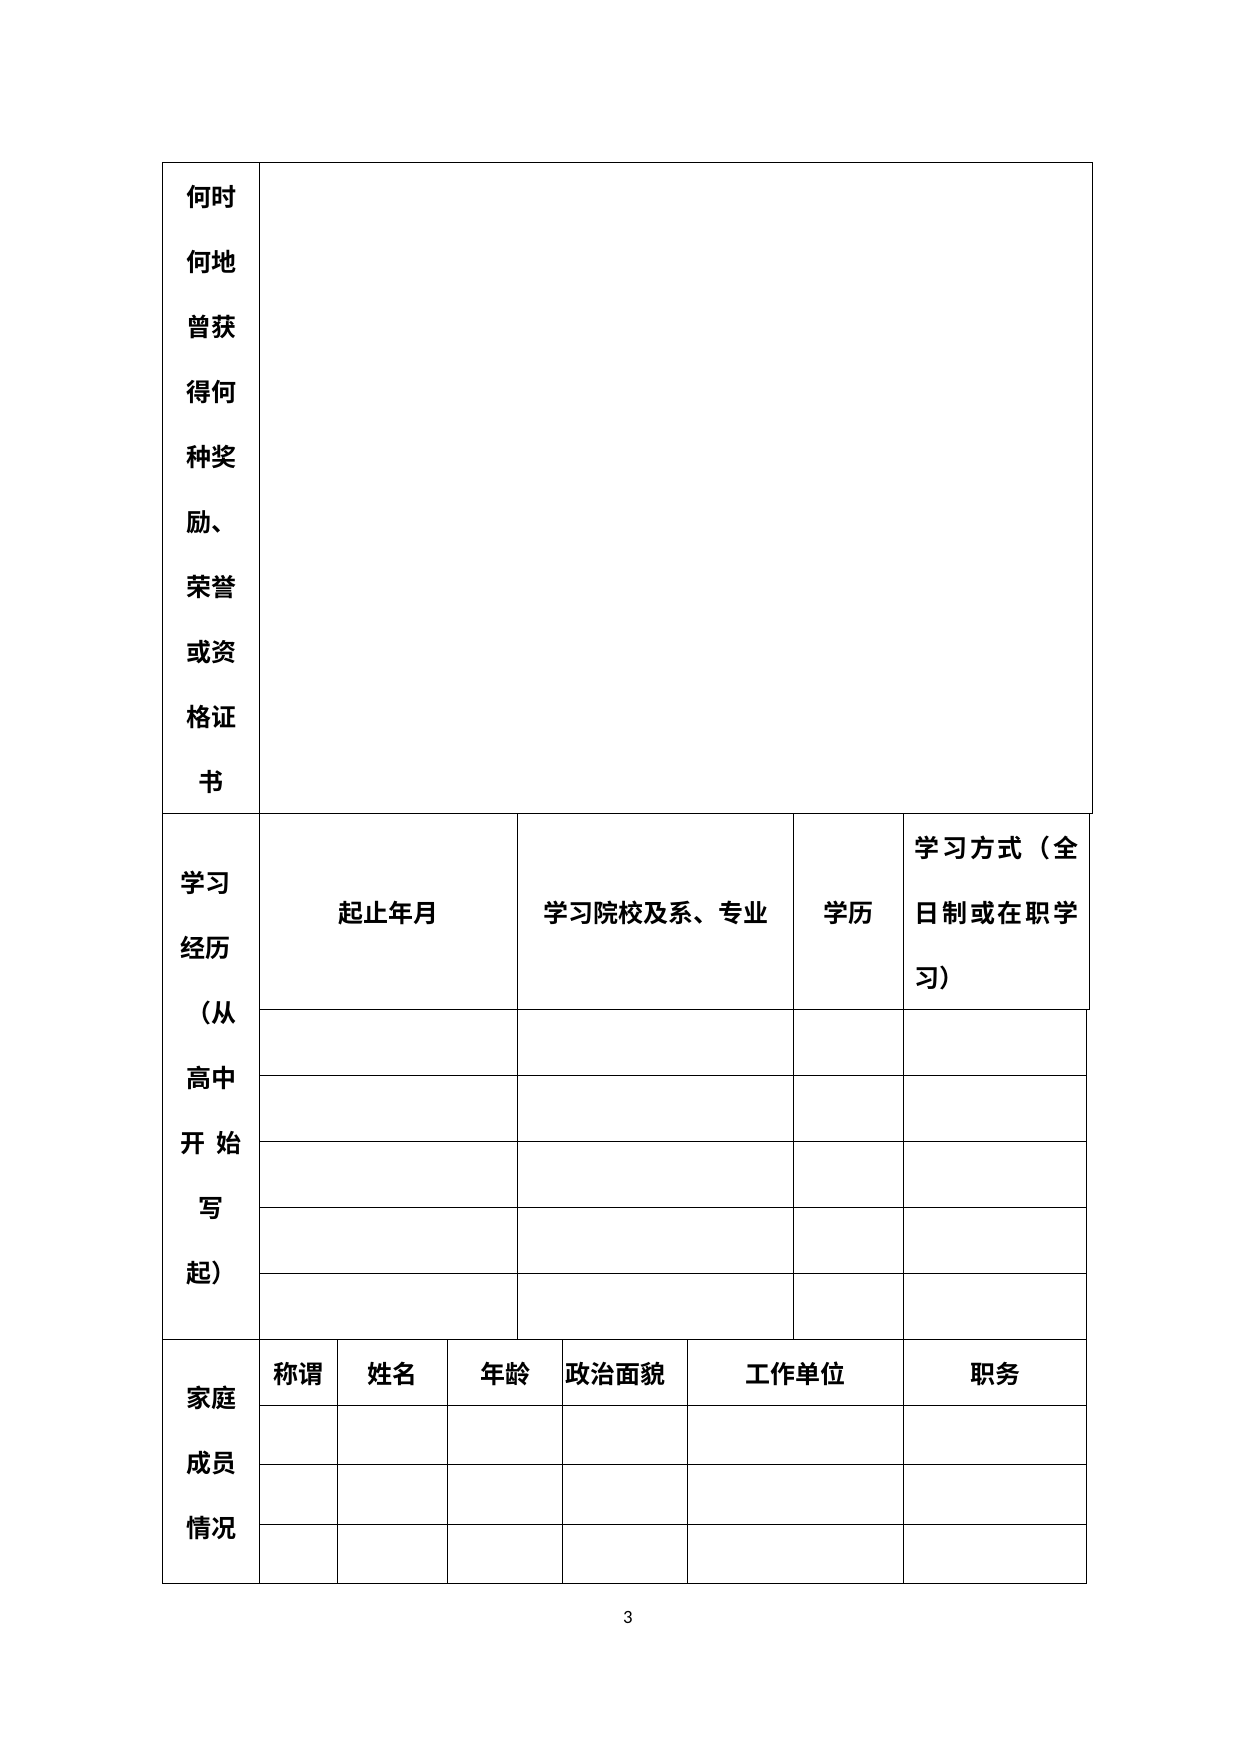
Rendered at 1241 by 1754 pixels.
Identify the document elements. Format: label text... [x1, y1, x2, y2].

table_cell [794, 1076, 903, 1141]
table_cell [338, 1406, 447, 1464]
table_cell [518, 1274, 793, 1339]
table_cell 学历 [794, 814, 903, 1009]
table_cell 学习方式（全日制或在职学习） [904, 814, 1089, 1009]
table_cell 姓名 [338, 1340, 447, 1405]
table_cell [904, 1010, 1086, 1075]
table_cell [904, 1406, 1086, 1464]
table_cell [518, 1142, 793, 1207]
table_cell [338, 1465, 447, 1523]
table_cell [260, 1465, 337, 1523]
table_cell 政治面貌 [563, 1340, 687, 1405]
table_cell [518, 1076, 793, 1141]
table_cell [794, 1010, 903, 1075]
table_cell [904, 1465, 1086, 1523]
table_cell [338, 1525, 447, 1582]
table_cell 称谓 [260, 1340, 337, 1405]
table_cell 工作单位 [688, 1340, 903, 1405]
table_cell 家庭成员情况 [163, 1340, 259, 1582]
table_cell [260, 1076, 517, 1141]
table_cell [794, 1142, 903, 1207]
table_cell [904, 1274, 1086, 1339]
table_cell 年龄 [448, 1340, 562, 1405]
table_cell 何时何地曾获得何种奖励、荣誉或资格证书 [163, 163, 259, 813]
table_cell [518, 1208, 793, 1273]
table_cell [260, 163, 1092, 813]
table_cell [260, 1525, 337, 1582]
table_cell [260, 1406, 337, 1464]
table_cell [518, 1010, 793, 1075]
table_cell [794, 1274, 903, 1339]
table_cell [260, 1142, 517, 1207]
table_cell [563, 1465, 687, 1523]
table_cell [448, 1406, 562, 1464]
table_cell [794, 1208, 903, 1273]
table_cell 起止年月 [260, 814, 517, 1009]
table_cell [904, 1208, 1086, 1273]
table_cell [904, 1525, 1086, 1582]
table_cell 学习院校及系、专业 [518, 814, 793, 1009]
table_cell [260, 1010, 517, 1075]
table_cell [688, 1525, 903, 1582]
table_cell [563, 1525, 687, 1582]
table_cell [260, 1274, 517, 1339]
table_cell [904, 1142, 1086, 1207]
table_cell [688, 1465, 903, 1523]
table_cell 职务 [904, 1340, 1086, 1405]
table_cell [448, 1465, 562, 1523]
table_cell [904, 1076, 1086, 1141]
table_cell 学习 经历 （从高中开 始写 起） [163, 814, 259, 1339]
table_cell [688, 1406, 903, 1464]
table_cell [448, 1525, 562, 1582]
table_cell [563, 1406, 687, 1464]
table_cell [260, 1208, 517, 1273]
